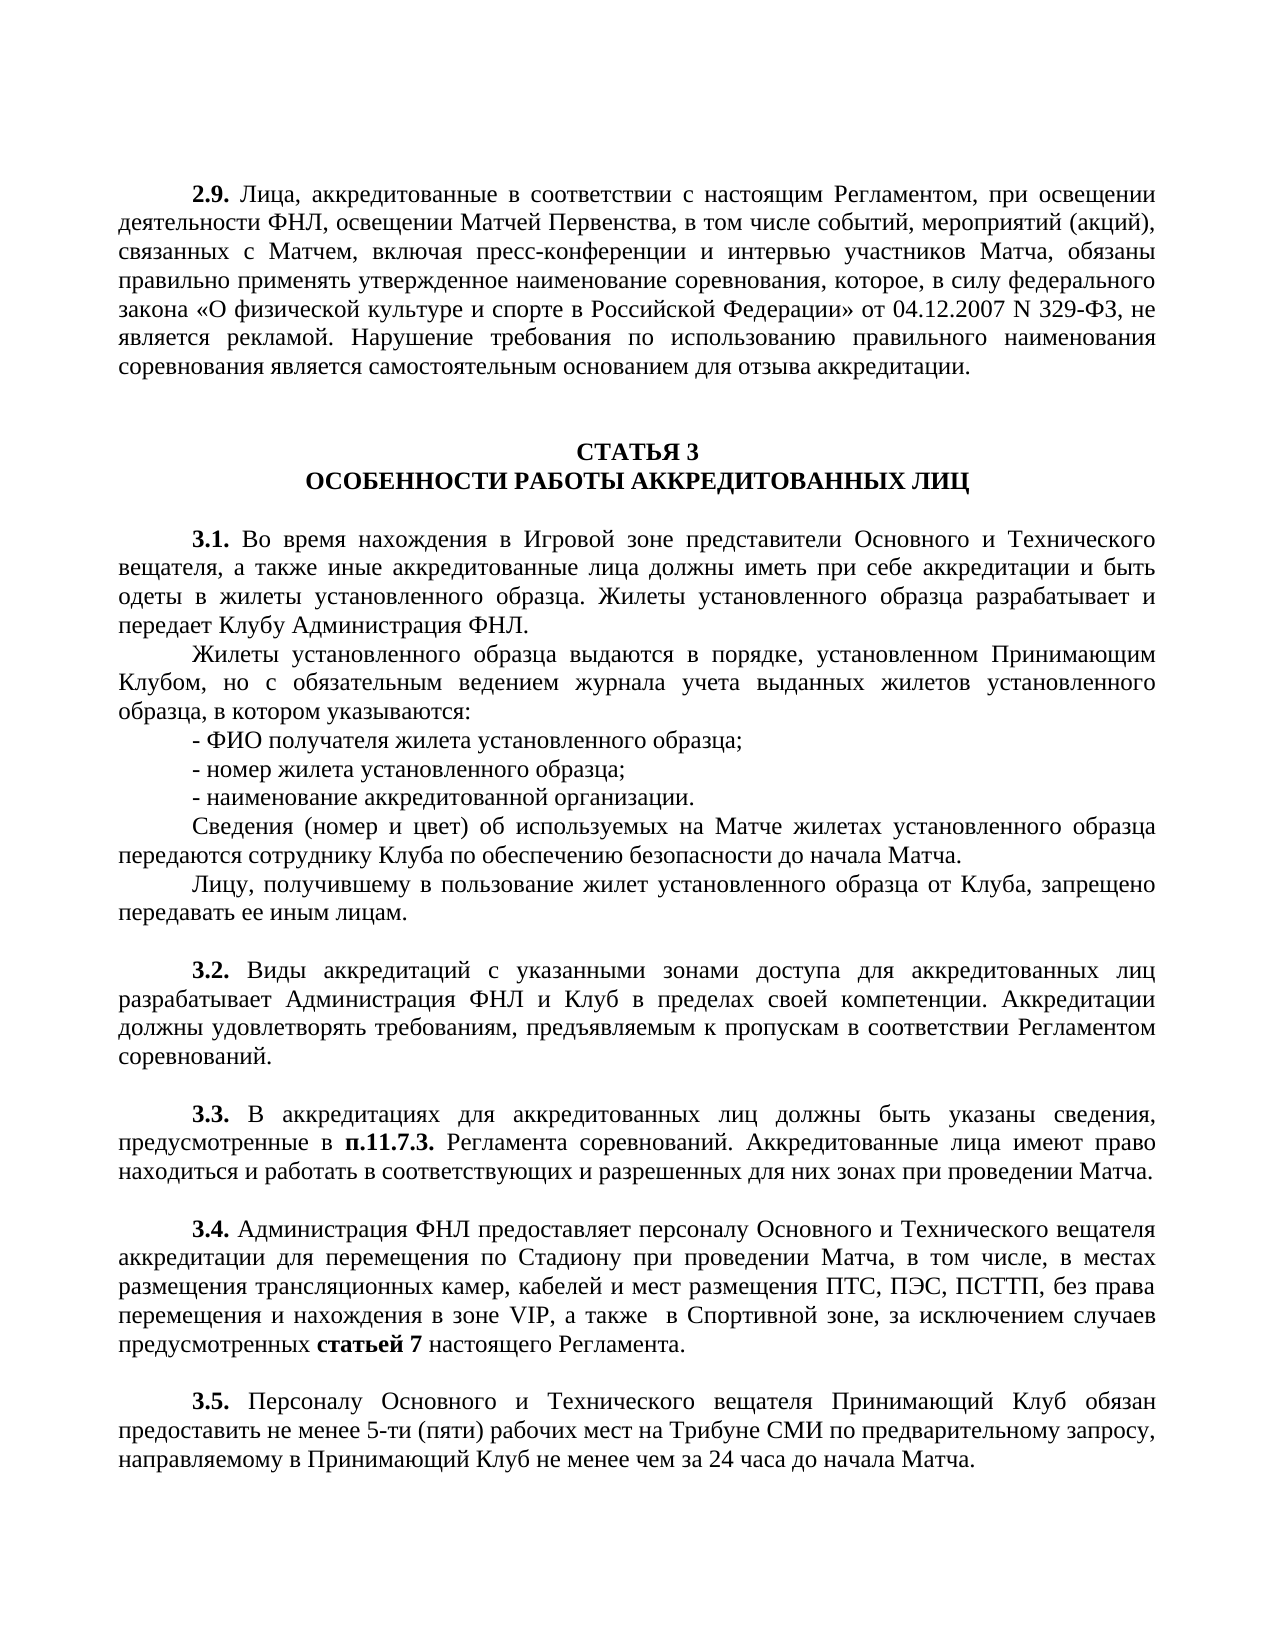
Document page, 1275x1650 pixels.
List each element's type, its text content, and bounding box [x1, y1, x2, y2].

text - наименование аккредитованной организации. [118, 782, 1157, 811]
text 2.9. Лица, аккредитованные в соответствии с настоящим Регламентом, при освещении деятельности ФНЛ, освещении Матчей Первенства, в том числе событий, мероприятий (акций), связанных с Матчем, включая пресс-конференции и интервью участников Матча, обязаны правильно применять утвержденное наименование соревнования, которое, в силу федерального закона «О физической культуре и спорте в Российской Федерации» от 04.12.2007 N 329-ФЗ, не является рекламой. Нарушение требования по использованию правильного наименования соревнования является самостоятельным основанием для отзыва аккредитации. [118, 179, 1157, 380]
text ОСОБЕННОСТИ РАБОТЫ АККРЕДИТОВАННЫХ ЛИЦ [118, 466, 1157, 495]
text 3.1. Во время нахождения в Игровой зоне представители Основного и Технического вещателя, а также иные аккредитованные лица должны иметь при себе аккредитации и быть одеты в жилеты установленного образца. Жилеты установленного образца разрабатывает и передает Клубу Администрация ФНЛ. [118, 524, 1157, 639]
text Жилеты установленного образца выдаются в порядке, установленном Принимающим Клубом, но с обязательным ведением журнала учета выданных жилетов установленного образца, в котором указываются: [118, 639, 1157, 725]
text 3.5. Персоналу Основного и Технического вещателя Принимающий Клуб обязан предоставить не менее 5-ти (пяти) рабочих мест на Трибуне СМИ по предварительному запросу, направляемому в Принимающий Клуб не менее чем за 24 часа до начала Матча. [118, 1386, 1157, 1472]
text Сведения (номер и цвет) об используемых на Матче жилетах установленного образца передаются сотруднику Клуба по обеспечению безопасности до начала Матча. [118, 811, 1157, 869]
text - номер жилета установленного образца; [118, 754, 1157, 782]
text 3.4. Администрация ФНЛ предоставляет персоналу Основного и Технического вещателя аккредитации для перемещения по Стадиону при проведении Матча, в том числе, в местах размещения трансляционных камер, кабелей и мест размещения ПТС, ПЭС, ПСТТП, без права перемещения и нахождения в зоне VIP, а также в Спортивной зоне, за исключением случаев предусмотренных статьей 7 настоящего Регламента. [118, 1214, 1157, 1357]
text СТАТЬЯ 3 [118, 437, 1157, 466]
text 3.3. В аккредитациях для аккредитованных лиц должны быть указаны сведения, предусмотренные в п.11.7.3. Регламента соревнований. Аккредитованные лица имеют право находиться и работать в соответствующих и разрешенных для них зонах при проведении Матча. [118, 1099, 1157, 1185]
text 3.2. Виды аккредитаций с указанными зонами доступа для аккредитованных лиц разрабатывает Администрация ФНЛ и Клуб в пределах своей компетенции. Аккредитации должны удовлетворять требованиям, предъявляемым к пропускам в соответствии Регламентом соревнований. [118, 955, 1157, 1070]
text Лицу, получившему в пользование жилет установленного образца от Клуба, запрещено передавать ее иным лицам. [118, 869, 1157, 926]
text - ФИО получателя жилета установленного образца; [118, 725, 1157, 754]
